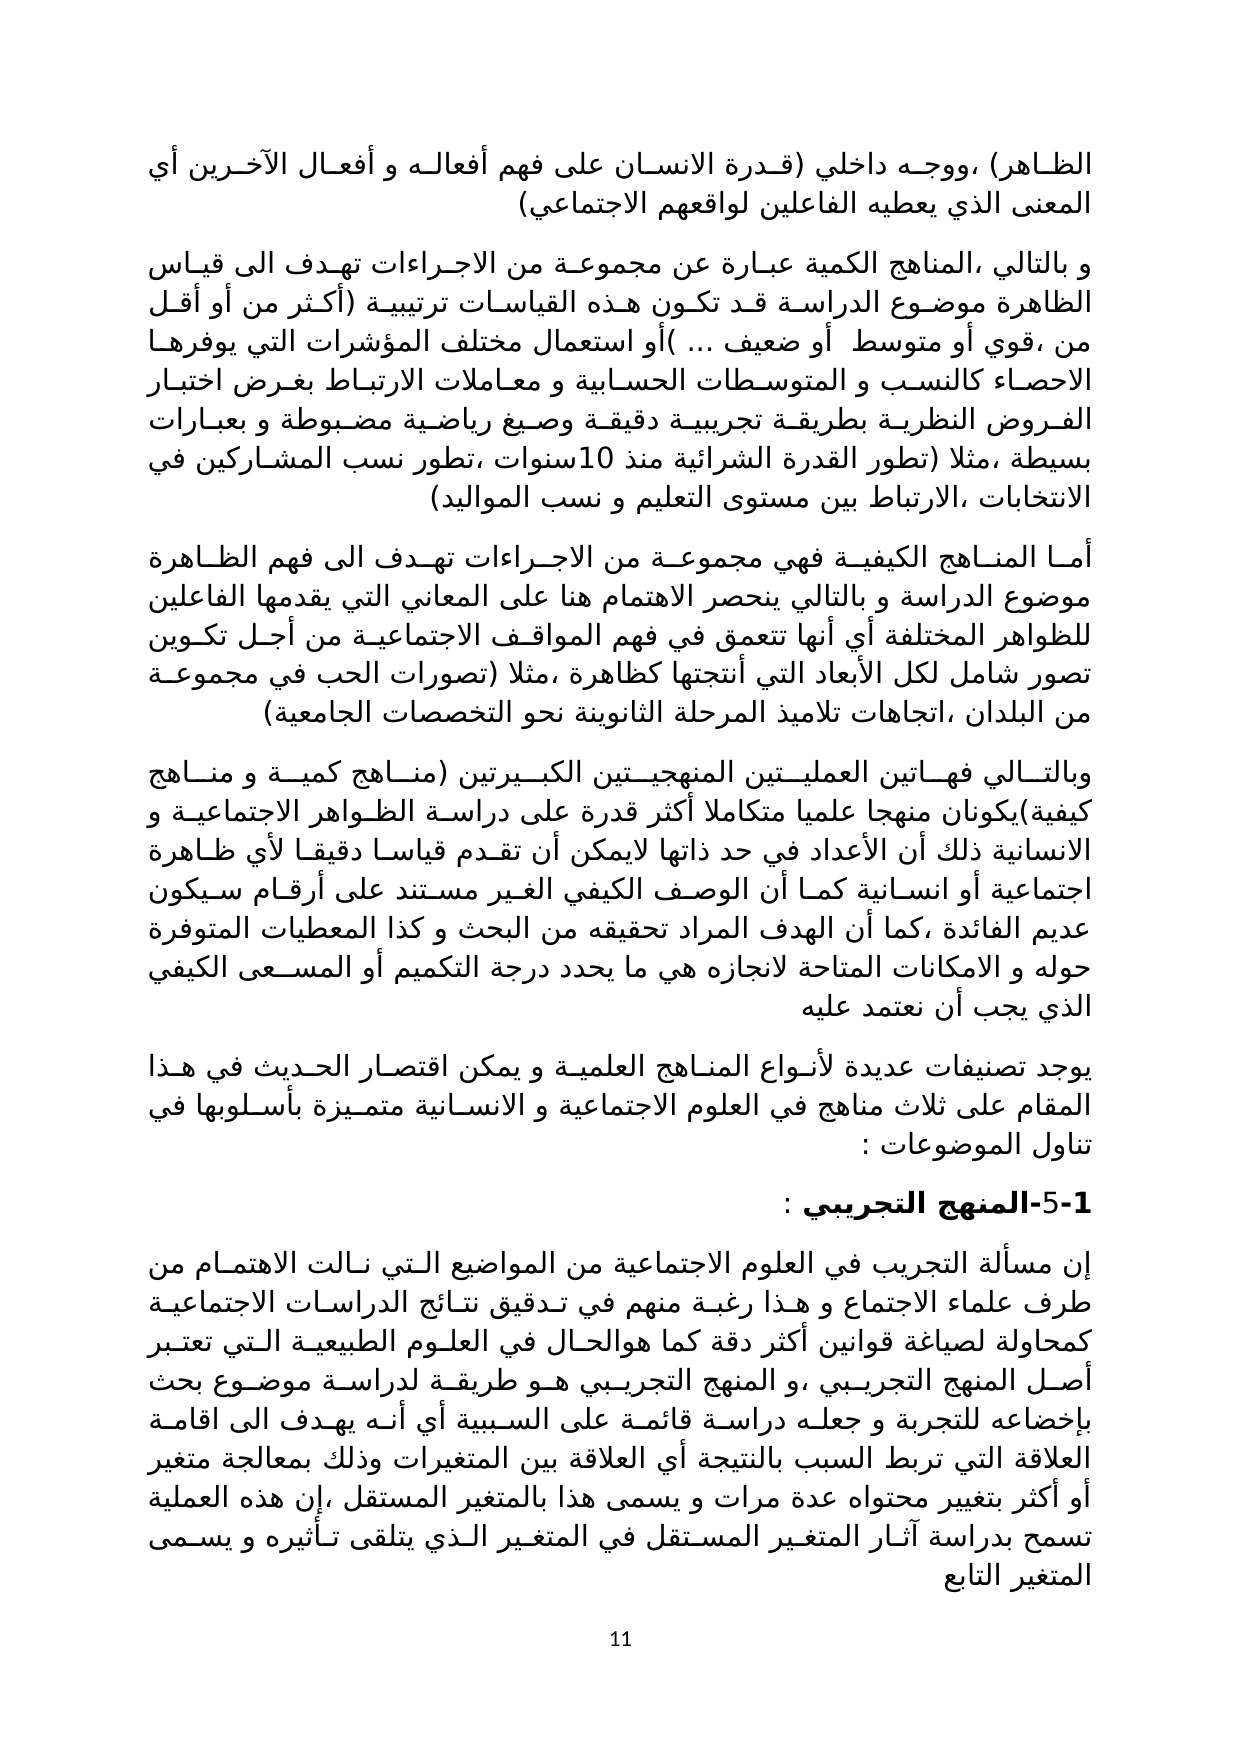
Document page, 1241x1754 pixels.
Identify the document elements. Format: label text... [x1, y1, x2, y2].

text وبالتالي فهاتين العمليتين المنهجيتين الكبيرتين (مناهج كمية و مناهج كيفية)يكونان منهجا علميا متكاملا أكثر قدرة على دراسة الظواهر الاجتماعية و الانسانية ذلك أن الأعداد في حد ذاتها لايمكن أن تقدم قياسا دقيقا لأي ظاهرة اجتماعية أو انسانية كما أن الوصف الكيفي الغير مستند على أرقام سيكون عديم الفائدة ،كما أن الهدف المراد تحقيقه من البحث و كذا المعطيات المتوفرة حوله و الامكانات المتاحة لانجازه هي ما يحدد درجة التكميم أو المسعى الكيفي الذي يجب أن نعتمد عليه [148, 756, 1093, 1023]
text 5-1-المنهج التجريبي : [148, 1187, 1093, 1221]
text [148, 148, 1093, 221]
text يوجد تصنيفات عديدة لأنواع المناهج العلمية و يمكن اقتصار الحديث في هذا المقام على ثلاث مناهج في العلوم الاجتماعية و الانسانية متميزة بأسلوبها في تناول الموضوعات : [148, 1049, 1093, 1161]
text و بالتالي ،المناهج الكمية عبارة عن مجموعة من الاجراءات تهدف الى قياس الظاهرة موضوع الدراسة قد تكون هذه القياسات ترتيبية (أكثر من أو أقل من ،قوي أو متوسط أو ضعيف ... )أو استعمال مختلف المؤشرات التي يوفرها الاحصاء كالنسب و المتوسطات الحسابية و معاملات الارتباط بغرض اختبار الفروض النظرية بطريقة تجريبية دقيقة وصيغ رياضية مضبوطة و بعبارات بسيطة ،مثلا (تطور القدرة الشرائية منذ 10سنوات ،تطور نسب المشاركين في الانتخابات ،الارتباط بين مستوى التعليم و نسب المواليد) [148, 246, 1093, 514]
text إن مسألة التجريب في العلوم الاجتماعية من المواضيع التي نالت الاهتمام من طرف علماء الاجتماع و هذا رغبة منهم في تدقيق نتائج الدراسات الاجتماعية كمحاولة لصياغة قوانين أكثر دقة كما هوالحال في العلوم الطبيعية التي تعتبر أصل المنهج التجريبي ،و المنهج التجريبي هو طريقة لدراسة موضوع بحث بإخضاعه للتجربة و جعله دراسة قائمة على السببية أي أنه يهدف الى اقامة العلاقة التي تربط السبب بالنتيجة أي العلاقة بين المتغيرات وذلك بمعالجة متغير أو أكثر بتغيير محتواه عدة مرات و يسمى هذا بالمتغير المستقل ،إن هذه العملية تسمح بدراسة آثار المتغير المستقل في المتغير الذي يتلقى تأثيره و يسمى المتغير التابع [148, 1247, 1093, 1592]
text أما المناهج الكيفية فهي مجموعة من الاجراءات تهدف الى فهم الظاهرة موضوع الدراسة و بالتالي ينحصر الاهتمام هنا على المعاني التي يقدمها الفاعلين للظواهر المختلفة أي أنها تتعمق في فهم المواقف الاجتماعية من أجل تكوين تصور شامل لكل الأبعاد التي أنتجتها كظاهرة ،مثلا (تصورات الحب في مجموعة من البلدان ،اتجاهات تلاميذ المرحلة الثانوينة نحو التخصصات الجامعية) [148, 540, 1093, 730]
